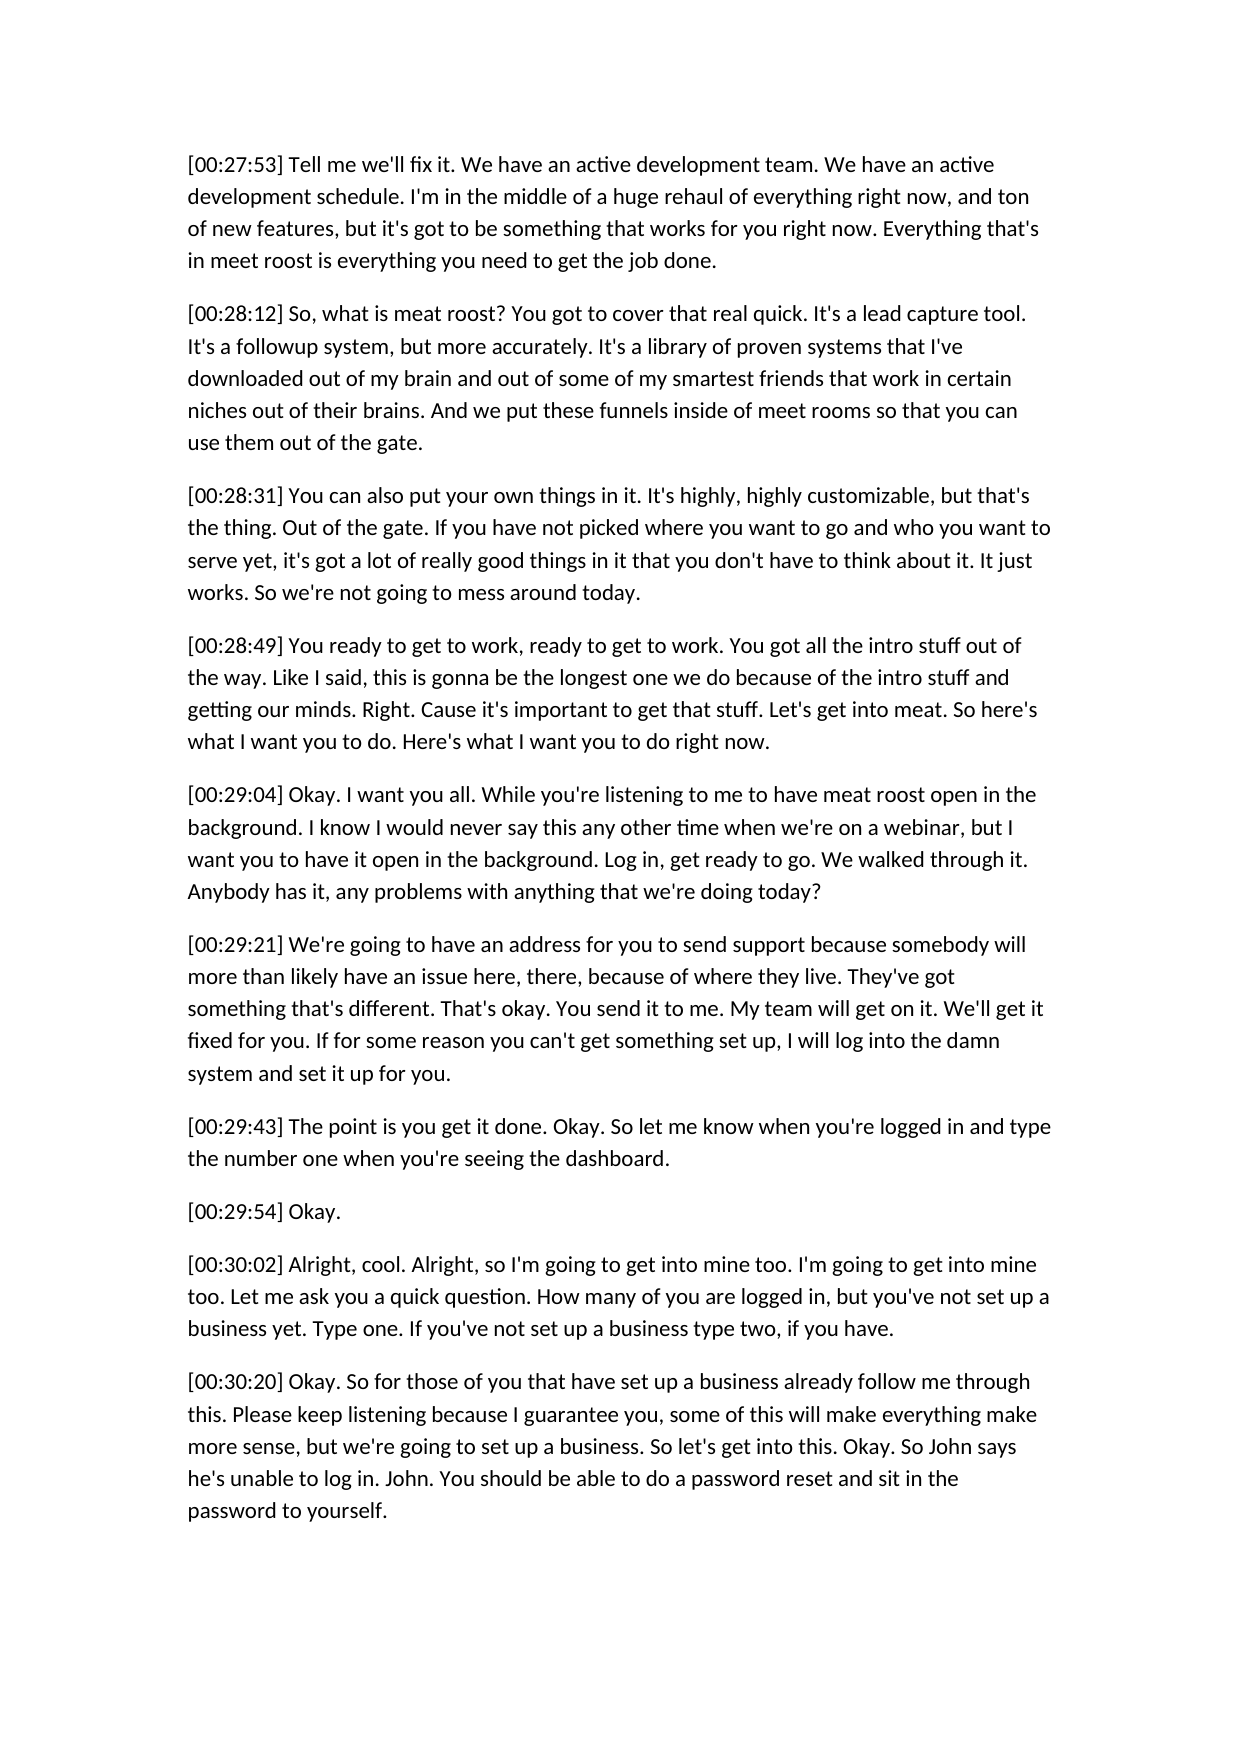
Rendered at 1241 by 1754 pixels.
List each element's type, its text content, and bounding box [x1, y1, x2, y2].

text [00:28:12] So, what is meat roost? You got to cover that real quick. It's a lead capture tool. It's a followup system, but more accurately. It's a library of proven systems that I've downloaded out of my brain and out of some of my smartest friends that work in certain niches out of their brains. And we put these funnels inside of meet rooms so that you can use them out of the gate. [187, 299, 1053, 456]
text [00:29:54] Okay. [187, 1197, 1053, 1225]
text [00:30:20] Okay. So for those of you that have set up a business already follow me through this. Please keep listening because I guarantee you, some of this will make everything make more sense, but we're going to set up a business. So let's get into this. Okay. So John says he's unable to log in. John. You should be able to do a password reset and sit in the password to yourself. [187, 1367, 1053, 1524]
text [00:29:21] We're going to have an address for you to send support because somebody will more than likely have an issue here, there, because of where they live. They've got something that's different. That's okay. You send it to me. My team will get on it. We'll get it fixed for you. If for some reason you can't get something set up, I will log into the damn system and set it up for you. [187, 930, 1053, 1087]
text [00:30:02] Alright, cool. Alright, so I'm going to get into mine too. I'm going to get into mine too. Let me ask you a quick question. How many of you are logged in, but you've not set up a business yet. Type one. If you've not set up a business type two, if you have. [187, 1250, 1053, 1342]
text [00:29:04] Okay. I want you all. While you're listening to me to have meat roost open in the background. I know I would never say this any other time when we're on a webinar, but I want you to have it open in the background. Log in, get ready to go. We walked through it. Anybody has it, any problems with anything that we're doing today? [187, 781, 1053, 905]
text [00:28:31] You can also put your own things in it. It's highly, highly customizable, but that's the thing. Out of the gate. If you have not picked where you want to go and who you want to serve yet, it's got a lot of really good things in it that you don't have to think about it. It just works. So we're not going to mess around today. [187, 481, 1053, 606]
text [00:27:53] Tell me we'll fix it. We have an active development team. We have an active development schedule. I'm in the middle of a huge rehaul of everything right now, and ton of new features, but it's got to be something that works for you right now. Everything that's in meet roost is everything you need to get the job done. [187, 150, 1053, 274]
text [00:28:49] You ready to get to work, ready to get to work. You got all the intro stuff out of the way. Like I said, this is gonna be the longest one we do because of the intro stuff and getting our minds. Right. Cause it's important to get that stuff. Let's get into meat. So here's what I want you to do. Here's what I want you to do right now. [187, 631, 1053, 756]
text [00:29:43] The point is you get it done. Okay. So let me know when you're logged in and type the number one when you're seeing the dashboard. [187, 1112, 1053, 1172]
